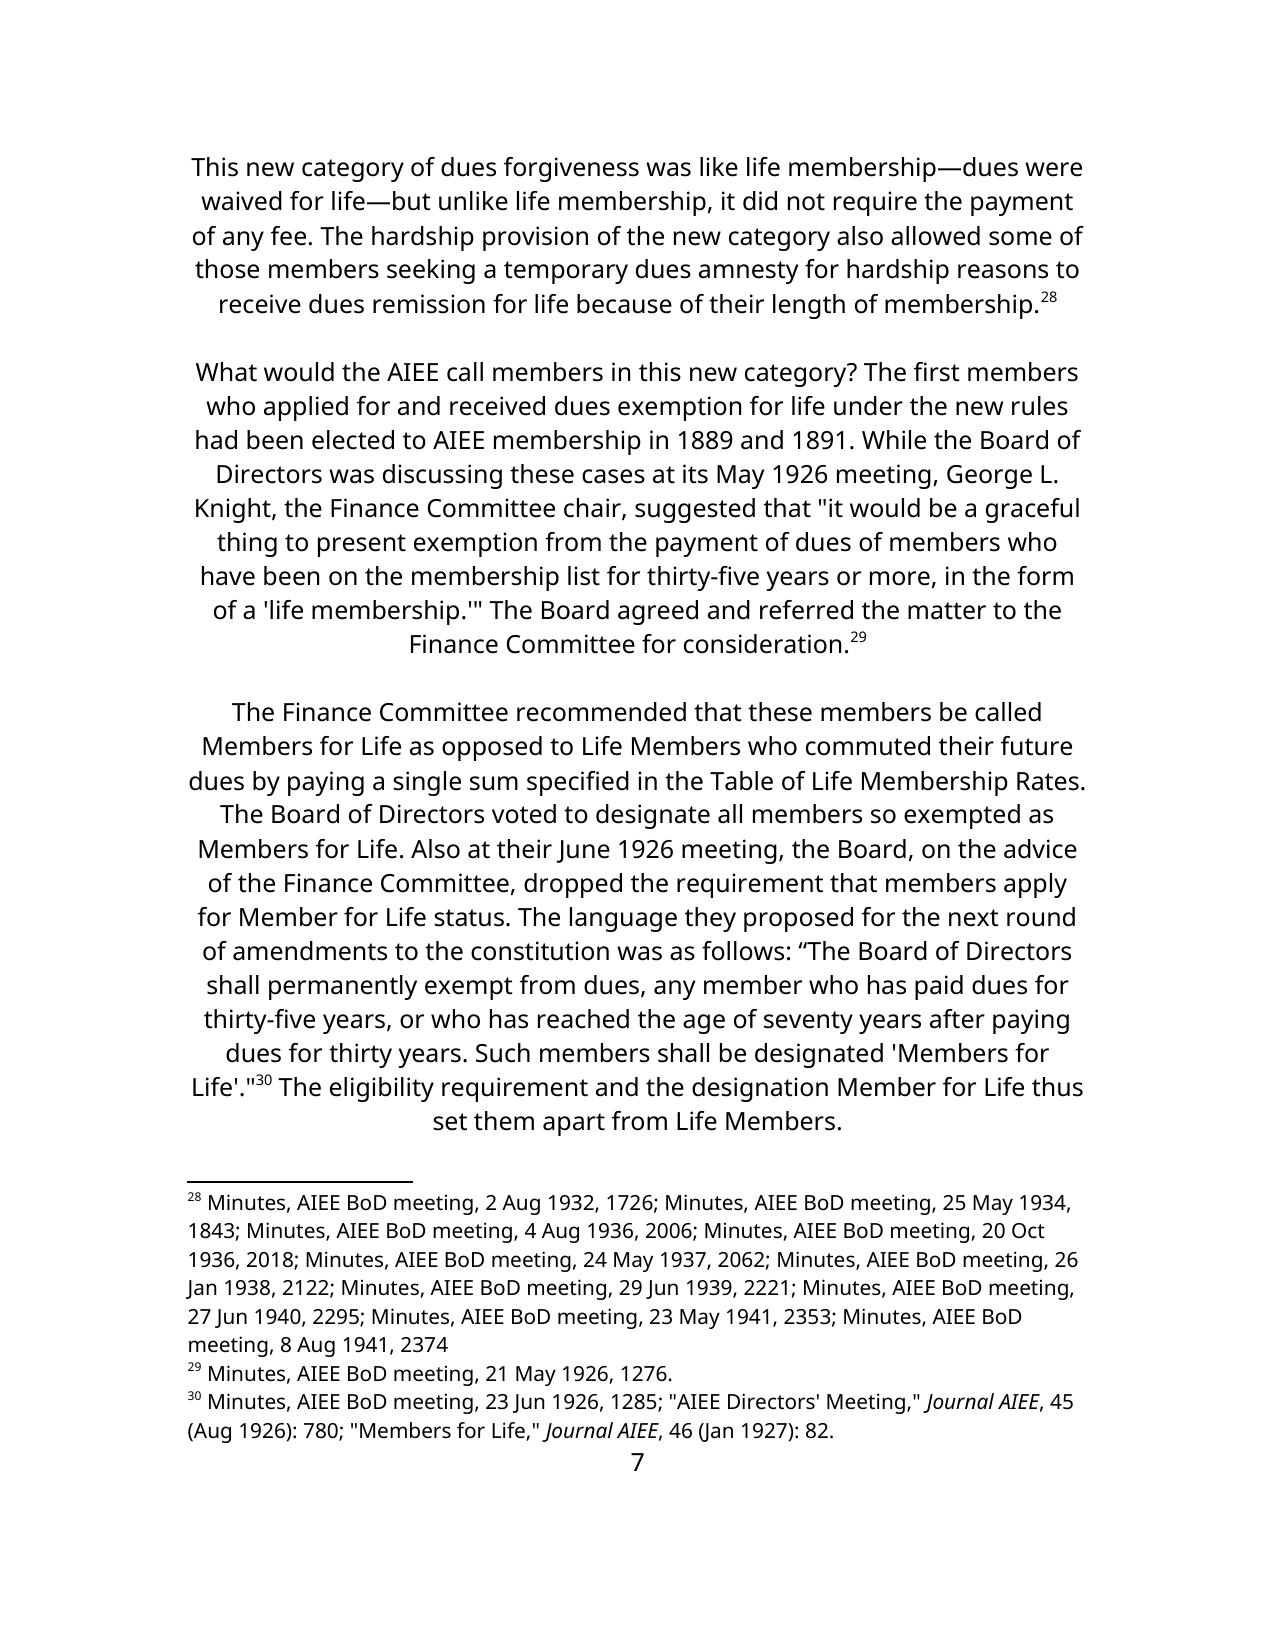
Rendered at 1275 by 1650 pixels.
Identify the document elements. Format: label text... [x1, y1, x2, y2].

text This new category of dues forgiveness was like life membership—dues were waived for life—but unlike life membership, it did not require the payment of any fee. The hardship provision of the new category also allowed some of those members seeking a temporary dues amnesty for hardship reasons to receive dues remission for life because of their length of membership. [187, 150, 1087, 320]
text What would the AIEE call members in this new category? The first members who applied for and received dues exemption for life under the new rules had been elected to AIEE membership in 1889 and 1891. While the Board of Directors was discussing these cases at its May 1926 meeting, George L. Knight, the Finance Committee chair, suggested that "it would be a graceful thing to present exemption from the payment of dues of members who have been on the membership list for thirty-five years or more, in the form of a 'life membership.'" The Board agreed and referred the matter to the Finance Committee for consideration. [187, 354, 1087, 661]
text The Finance Committee recommended that these members be called Members for Life as opposed to Life Members who commuted their future dues by paying a single sum specified in the Table of Life Membership Rates. The Board of Directors voted to designate all members so exempted as Members for Life. Also at their June 1926 meeting, the Board, on the advice of the Finance Committee, dropped the requirement that members apply for Member for Life status. The language they proposed for the next round of amendments to the constitution was as follows: “The Board of Directors shall permanently exempt from dues, any member who has paid dues for thirty-five years, or who has reached the age of seventy years after paying dues for thirty years. Such members shall be designated 'Members for Life'." The eligibility requirement and the designation Member for Life thus set them apart from Life Members. [187, 695, 1087, 1138]
